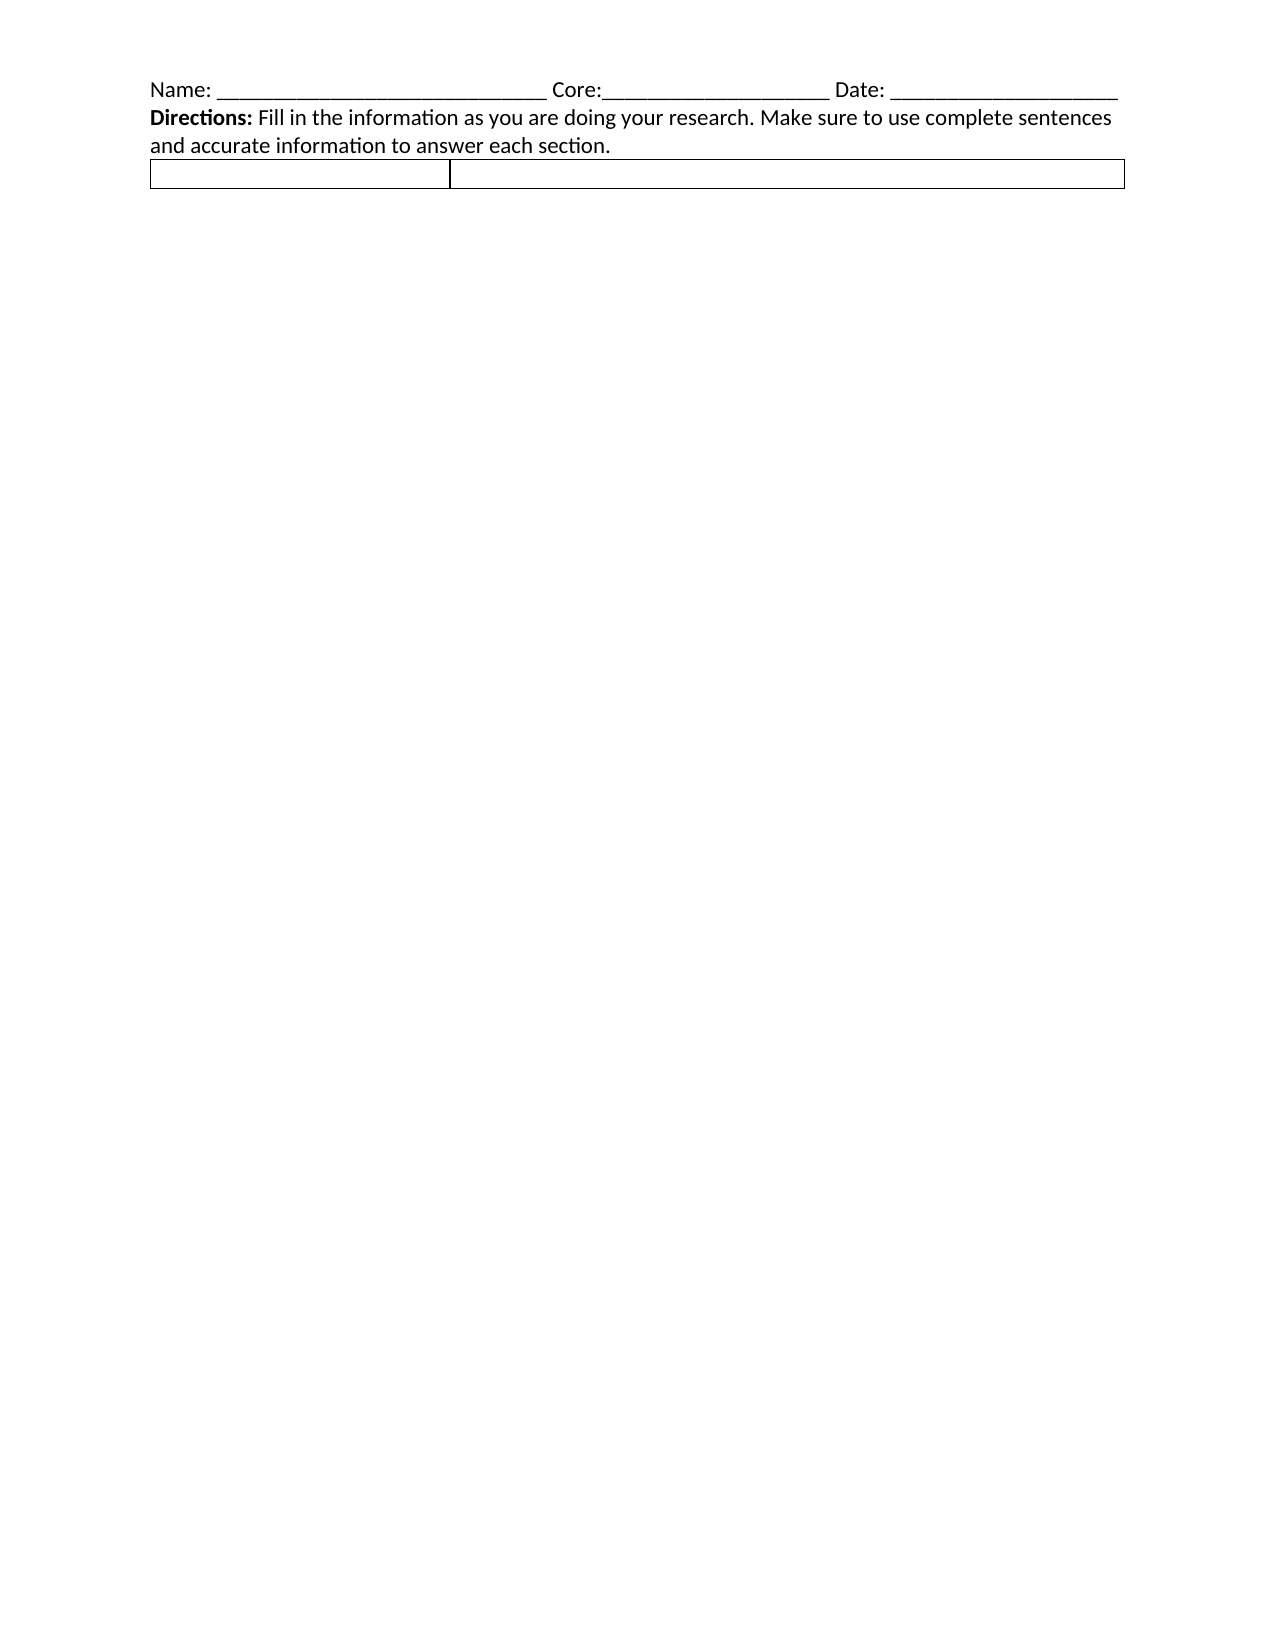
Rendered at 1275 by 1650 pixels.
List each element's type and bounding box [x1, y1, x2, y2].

table_cell [151, 160, 449, 188]
table_cell [451, 160, 1124, 188]
